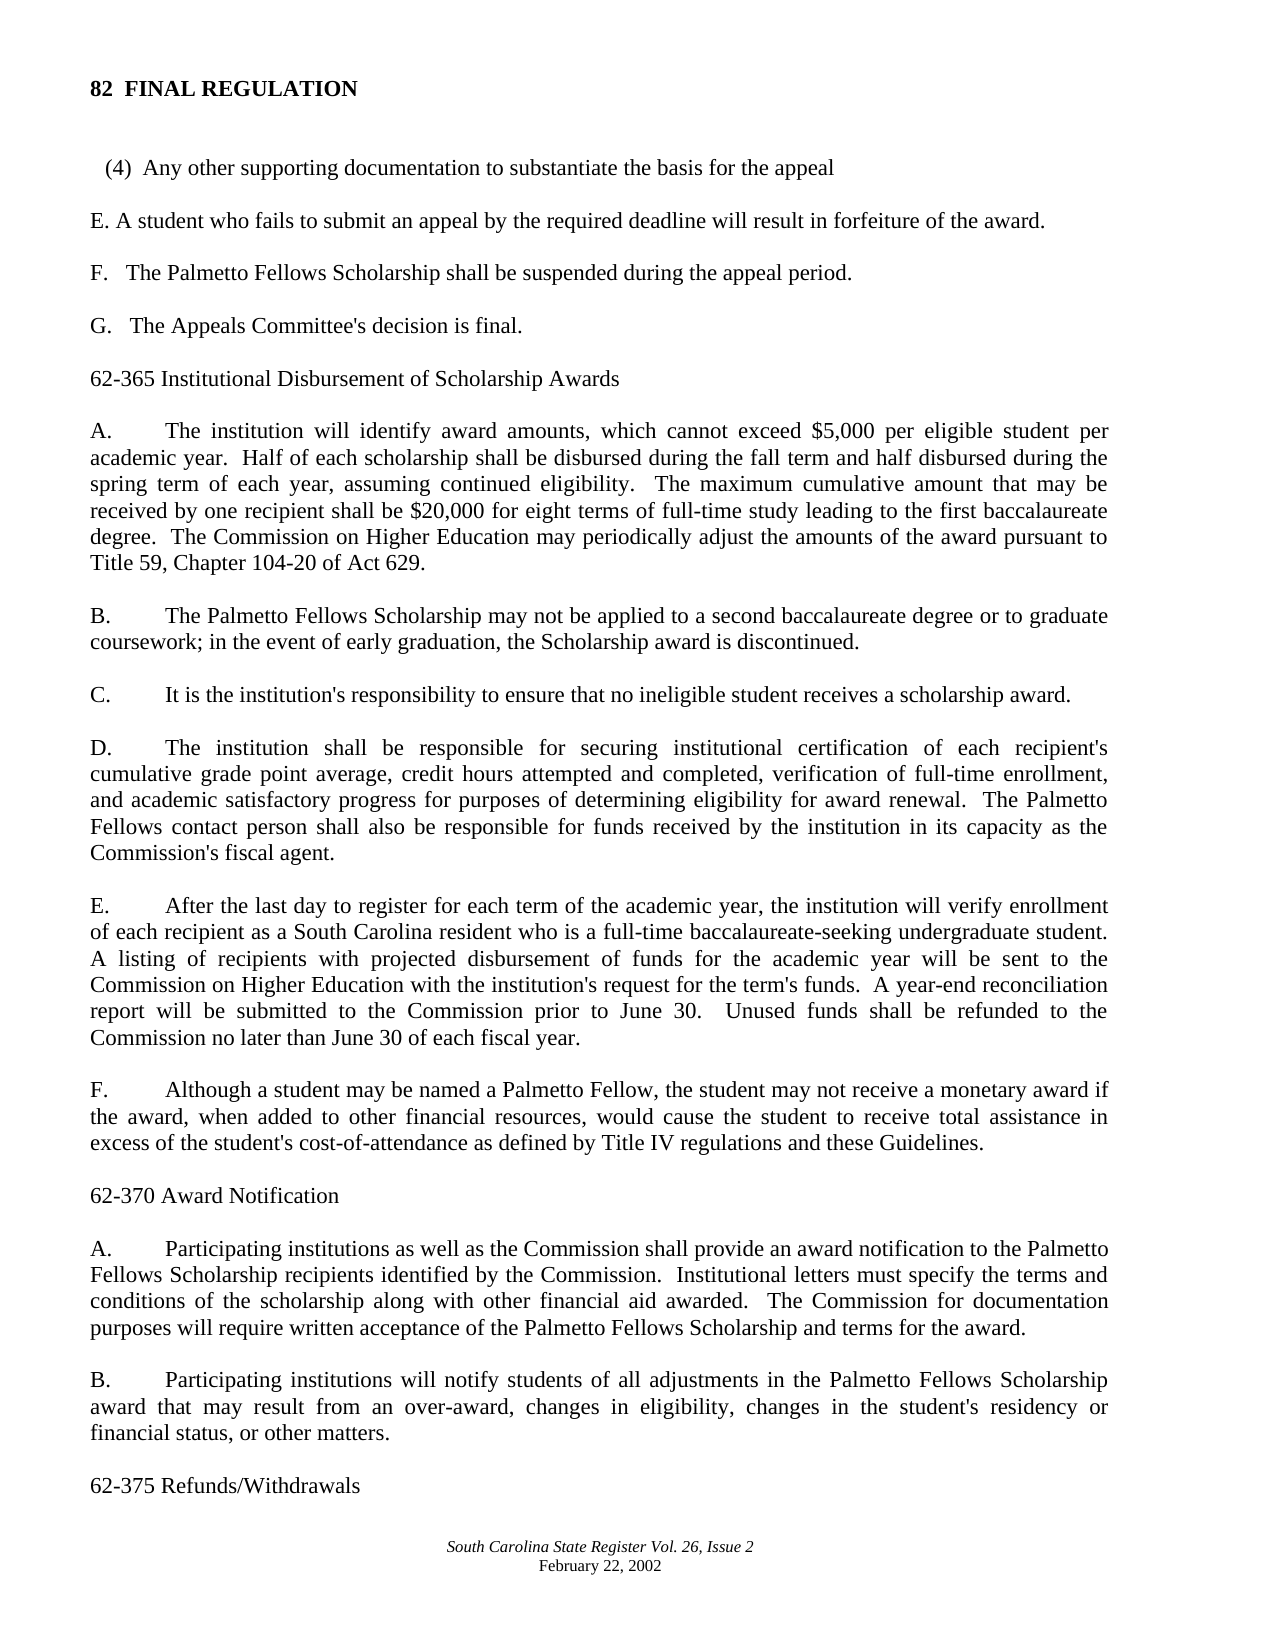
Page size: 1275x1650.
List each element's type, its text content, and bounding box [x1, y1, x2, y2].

text G. The Appeals Committee's decision is final. [90, 312, 1035, 338]
text A. The institution will identify award amounts, which cannot exceed $5,000 per eligible student per academic year. Half of each scholarship shall be disbursed during the fall term and half disbursed during the spring term of each year, assuming continued eligibility. The maximum cumulative amount that may be received by one recipient shall be $20,000 for eight terms of full-time study leading to the first baccalaureate degree. The Commission on Higher Education may periodically adjust the amounts of the award pursuant to Title 59, Chapter 104-20 of Act 629. [90, 418, 1110, 576]
text F. The Palmetto Fellows Scholarship shall be suspended during the appeal period. [90, 259, 1035, 286]
text E. A student who fails to submit an appeal by the required deadline will result in forfeiture of the award. [90, 207, 1110, 233]
text F. Although a student may be named a Palmetto Fellow, the student may not receive a monetary award if the award, when added to other financial resources, would cause the student to receive total assistance in excess of the student's cost-of-attendance as defined by Title IV regulations and these Guidelines. [90, 1076, 1110, 1156]
text 62-365 Institutional Disbursement of Scholarship Awards [90, 365, 1110, 391]
text 62-375 Refunds/Withdrawals [90, 1472, 1110, 1498]
text B. The Palmetto Fellows Scholarship may not be applied to a second baccalaureate degree or to graduate coursework; in the event of early graduation, the Scholarship award is discontinued. [90, 602, 1110, 655]
text E. After the last day to register for each term of the academic year, the institution will verify enrollment of each recipient as a South Carolina resident who is a full-time baccalaureate-seeking undergraduate student. A listing of recipients with projected disbursement of funds for the academic year will be sent to the Commission on Higher Education with the institution's request for the term's funds. A year-end reconciliation report will be submitted to the Commission prior to June 30. Unused funds shall be refunded to the Commission no later than June 30 of each fiscal year. [90, 892, 1110, 1050]
text C. It is the institution's responsibility to ensure that no ineligible student receives a scholarship award. [90, 681, 1110, 707]
text D. The institution shall be responsible for securing institutional certification of each recipient's cumulative grade point average, credit hours attempted and completed, verification of full-time enrollment, and academic satisfactory progress for purposes of determining eligibility for award renewal. The Palmetto Fellows contact person shall also be responsible for funds received by the institution in its capacity as the Commission's fiscal agent. [90, 734, 1110, 866]
list Any other supporting documentation to substantiate the basis for the appeal [105, 154, 1110, 180]
text A. Participating institutions as well as the Commission shall provide an award notification to the Palmetto Fellows Scholarship recipients identified by the Commission. Institutional letters must specify the terms and conditions of the scholarship along with other financial aid awarded. The Commission for documentation purposes will require written acceptance of the Palmetto Fellows Scholarship and terms for the award. [90, 1234, 1110, 1340]
text B. Participating institutions will notify students of all adjustments in the Palmetto Fellows Scholarship award that may result from an over-award, changes in eligibility, changes in the student's residency or financial status, or other matters. [90, 1366, 1110, 1445]
text 62-370 Award Notification [90, 1182, 1110, 1208]
